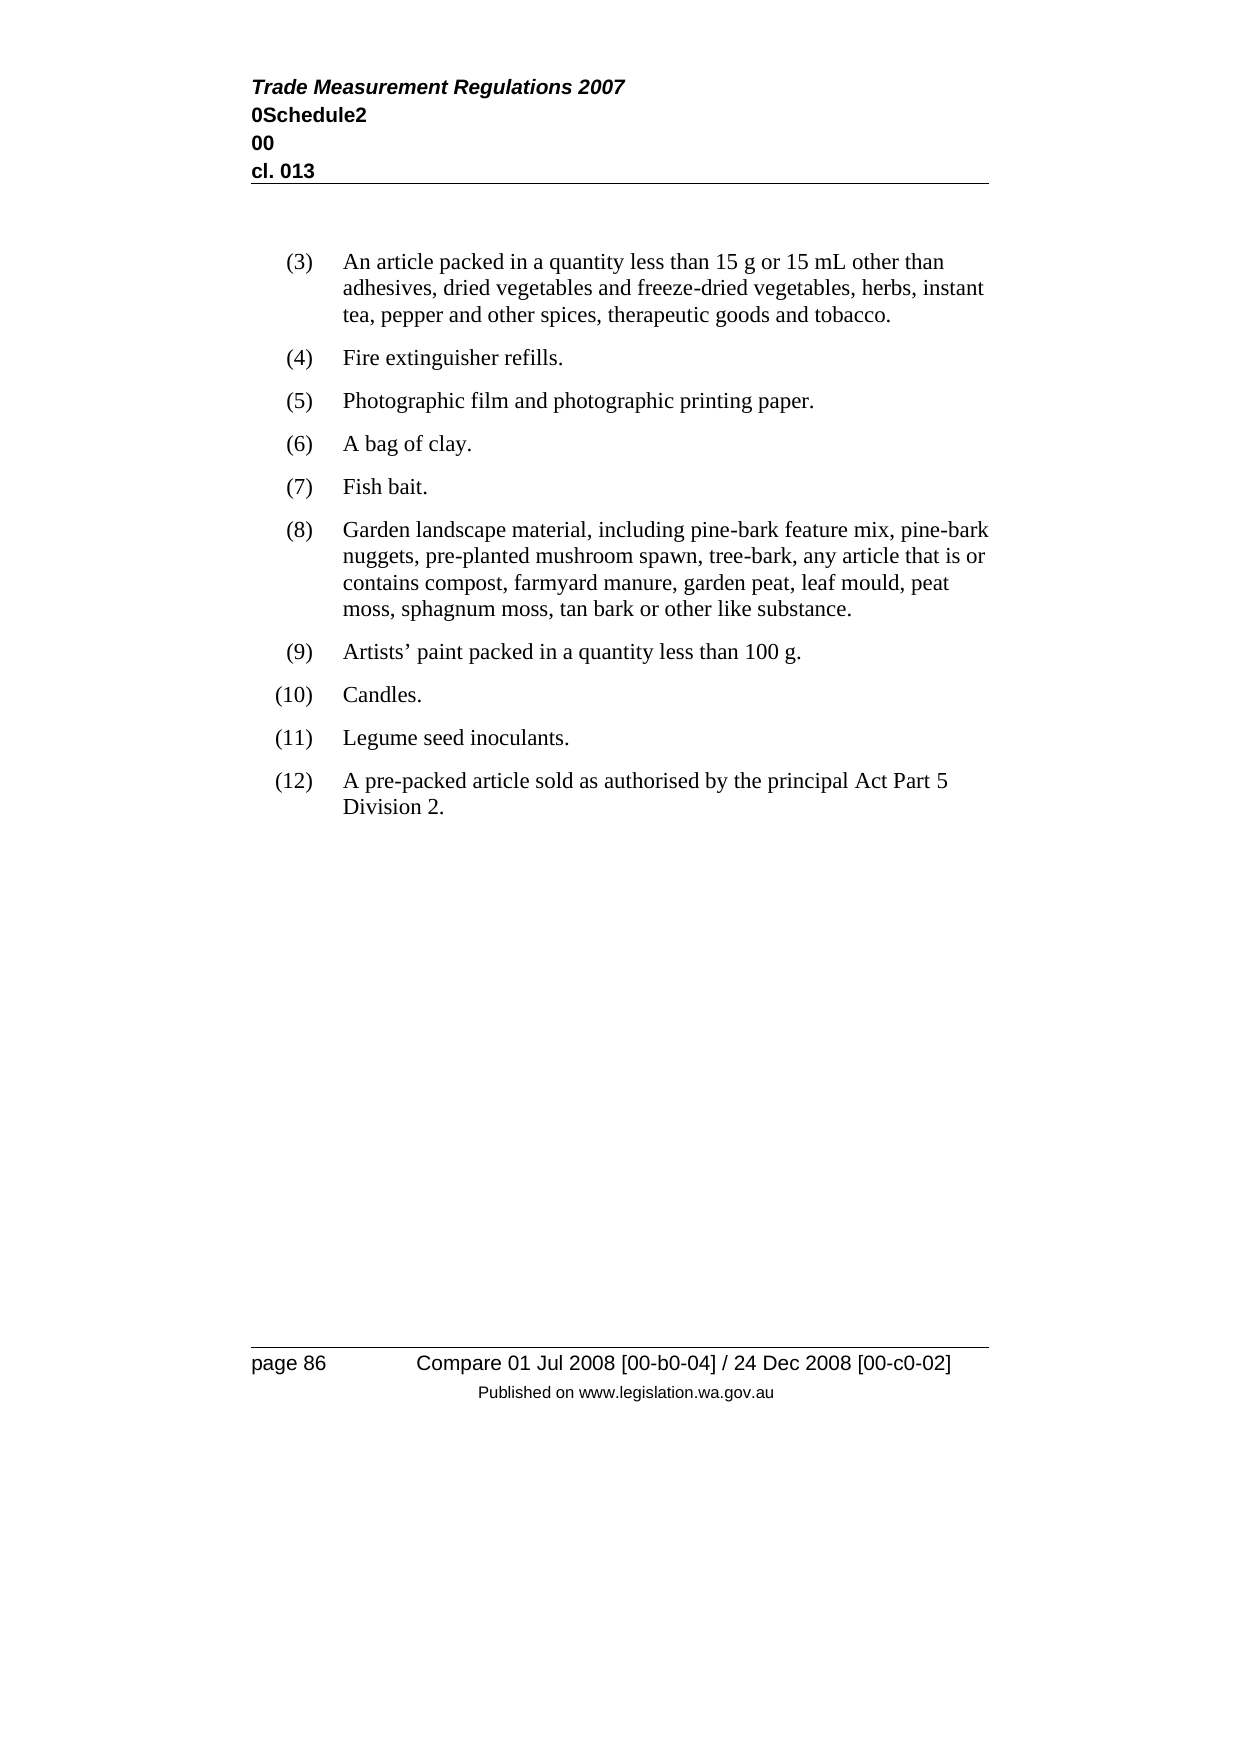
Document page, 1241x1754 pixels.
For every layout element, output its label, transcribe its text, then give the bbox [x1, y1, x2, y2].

text (11) Legume seed inoculants. [251, 724, 989, 750]
text (9) Artists’ paint packed in a quantity less than 100 g. [251, 638, 989, 664]
text (3) An article packed in a quantity less than 15 g or 15 mL other than adhesives, dried vegetables and freeze-dried vegetables, herbs, instant tea, pepper and other spices, therapeutic goods and tobacco. [251, 248, 989, 327]
text (5) Photographic film and photographic printing paper. [251, 387, 989, 413]
text (4) Fire extinguisher refills. [251, 344, 989, 370]
text (8) Garden landscape material, including pine-bark feature mix, pine-bark nuggets, pre-planted mushroom spawn, tree-bark, any article that is or contains compost, farmyard manure, garden peat, leaf mould, peat moss, sphagnum moss, tan bark or other like substance. [251, 516, 989, 621]
text (6) A bag of clay. [251, 430, 989, 456]
text (12) A pre-packed article sold as authorised by the principal Act Part 5 Division 2. [251, 767, 989, 820]
text (7) Fish bait. [251, 473, 989, 499]
text (10) Candles. [251, 681, 989, 707]
